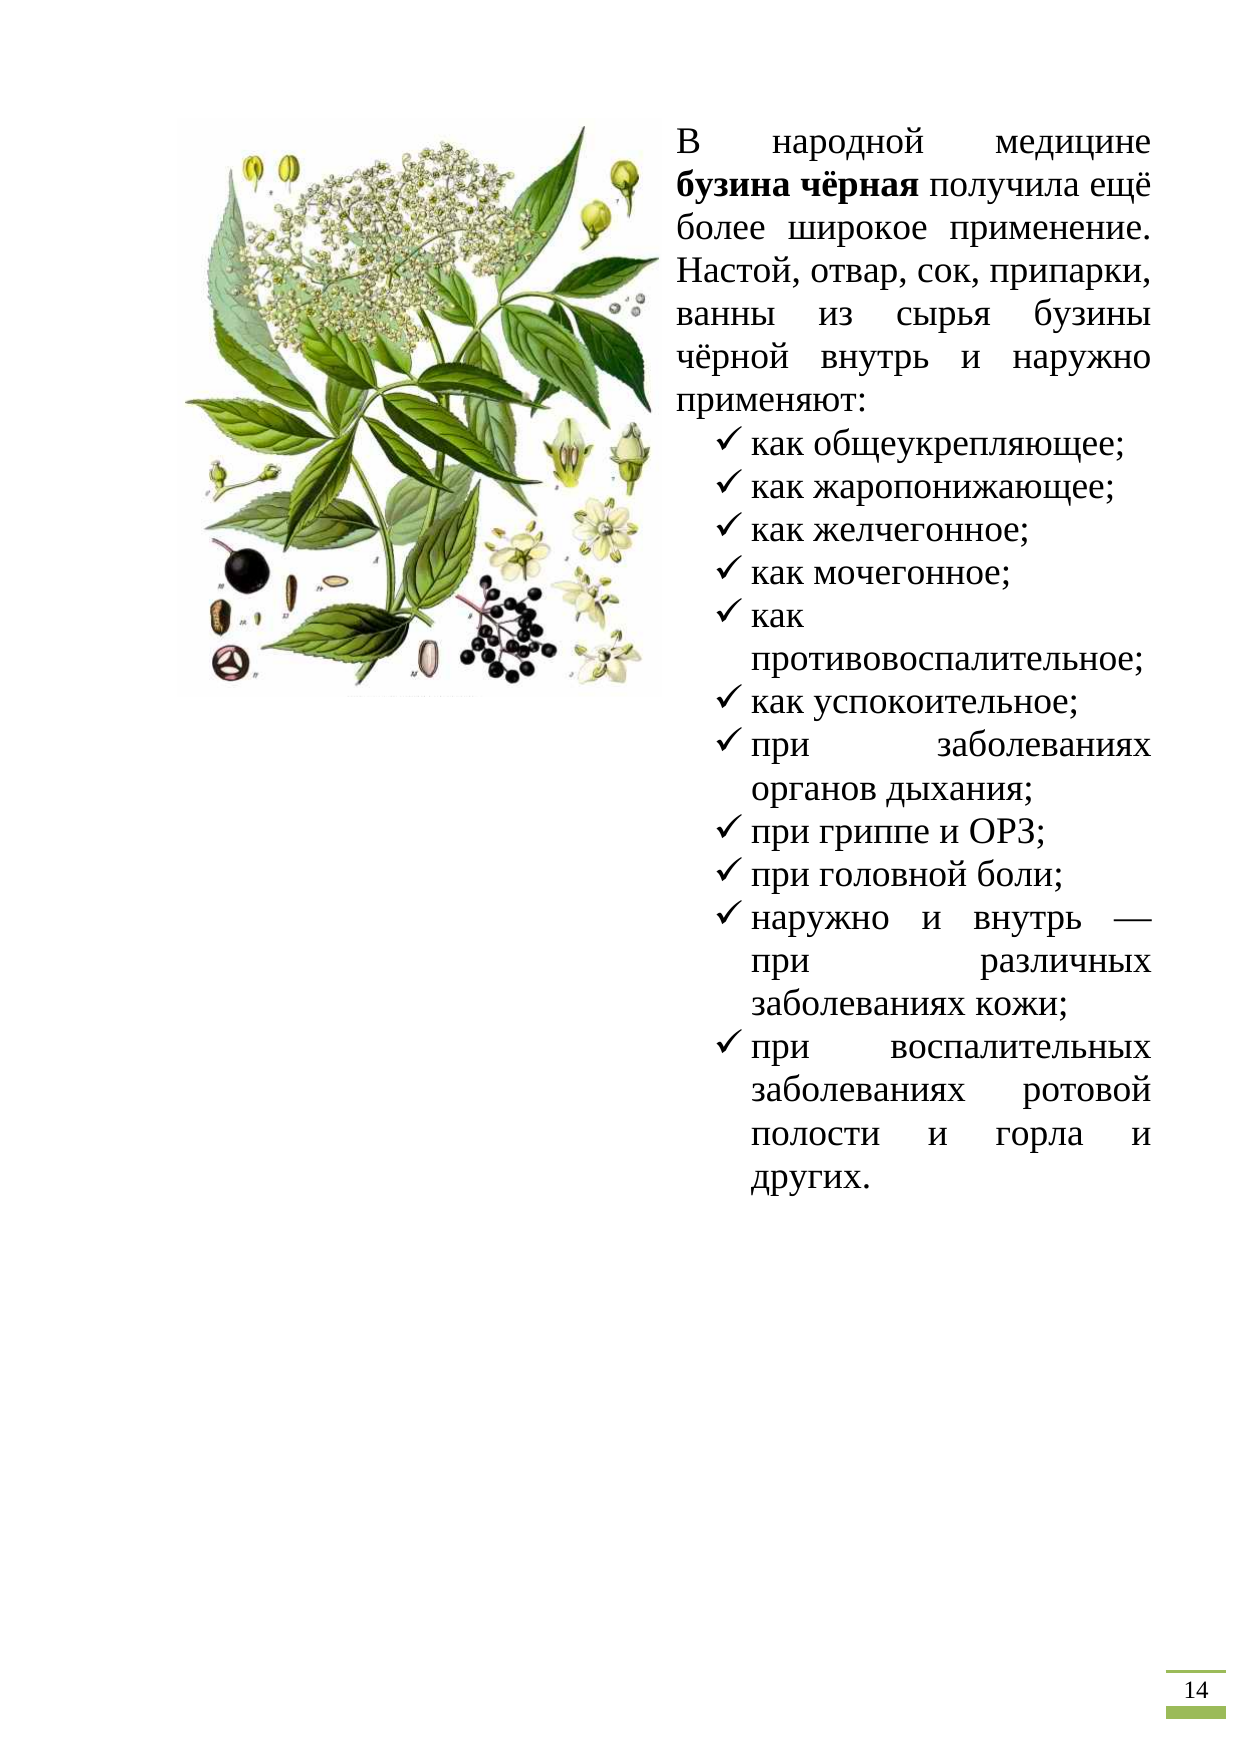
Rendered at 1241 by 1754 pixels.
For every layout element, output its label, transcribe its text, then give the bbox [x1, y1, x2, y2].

table_cell В народной медицине бузина чёрная получила ещё более широкое применение. Настой, отвар, сок, припарки, ванны из сырья бузины чёрной внутрь и наружно применяют: как общеукрепляющее; как жаропонижающее; как желчегонное; как мочегонное; как противовоспалительное; как успокоительное; при заболеваниях органов дыхания; при гриппе и ОРЗ; при головной боли; наружно и внутрь — при различных заболеваниях кожи; при воспалительных заболеваниях ротовой полости и горла и других. [665, 118, 1163, 1196]
picture [177, 118, 662, 697]
table_cell [166, 118, 664, 1196]
